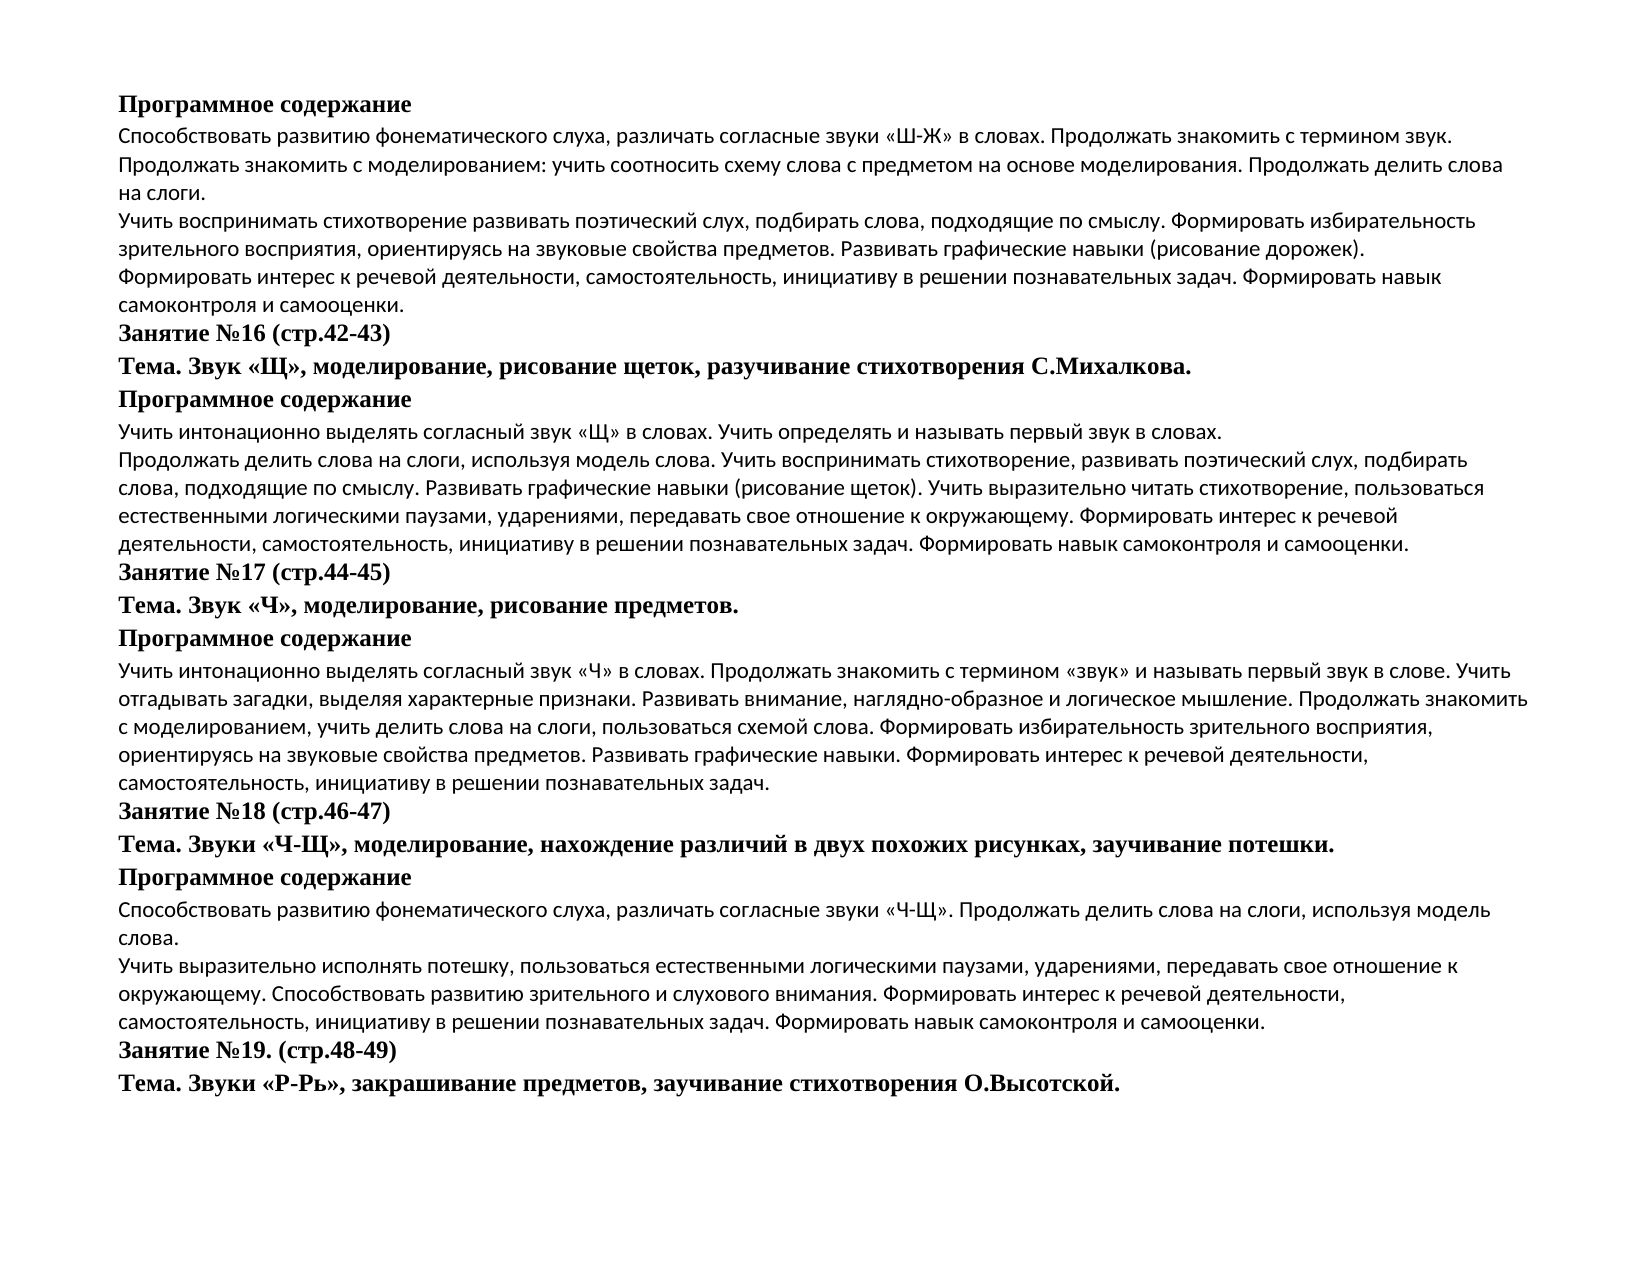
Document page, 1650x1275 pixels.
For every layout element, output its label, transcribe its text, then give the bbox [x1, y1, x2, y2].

text Тема. Звуки «Ч-Щ», моделирование, нахождение различий в двух похожих рисунках, заучивание потешки. [118, 829, 1532, 858]
text Тема. Звук «Щ», моделирование, рисование щеток, разучивание стихотворения С.Михалкова. [118, 351, 1532, 379]
text Программное содержание [118, 623, 1532, 652]
text Тема. Звуки «Р-Рь», закрашивание предметов, заучивание стихотворения О.Высотской. [118, 1068, 1532, 1097]
text Формировать интерес к речевой деятельности, самостоятельность, инициативу в решении познавательных задач. Формировать навык самоконтроля и самооценки. [118, 262, 1532, 318]
text Учить интонационно выделять согласный звук «Ч» в словах. Продолжать знакомить с термином «звук» и называть первый звук в слове. Учить отгадывать загадки, выделяя характерные признаки. Развивать внимание, наглядно-образное и логическое мышление. Продолжать знакомить с моделированием, учить делить слова на слоги, пользоваться схемой слова. Формировать избирательность зрительного восприятия, ориентируясь на звуковые свойства предметов. Развивать графические навыки. Формировать интерес к речевой деятельности, самостоятельность, инициативу в решении познавательных задач. [118, 656, 1532, 796]
text Занятие №16 (стр.42-43) [118, 318, 1532, 347]
text Занятие №19. (стр.48-49) [118, 1035, 1532, 1064]
text Учить интонационно выделять согласный звук «Щ» в словах. Учить определять и называть первый звук в словах. [118, 417, 1532, 445]
text Продолжать делить слова на слоги, используя модель слова. Учить воспринимать стихотворение, развивать поэтический слух, подбирать слова, подходящие по смыслу. Развивать графические навыки (рисование щеток). Учить выразительно читать стихотворение, пользоваться естественными логическими паузами, ударениями, передавать свое отношение к окружающему. Формировать интерес к речевой деятельности, самостоятельность, инициативу в решении познавательных задач. Формировать навык самоконтроля и самооценки. [118, 445, 1532, 557]
text Способствовать развитию фонематического слуха, различать согласные звуки «Ш-Ж» в словах. Продолжать знакомить с термином звук. [118, 122, 1532, 150]
text Занятие №17 (стр.44-45) [118, 557, 1532, 586]
text Учить воспринимать стихотворение развивать поэтический слух, подбирать слова, подходящие по смыслу. Формировать избирательность зрительного восприятия, ориентируясь на звуковые свойства предметов. Развивать графические навыки (рисование дорожек). [118, 206, 1532, 262]
text Занятие №18 (стр.46-47) [118, 796, 1532, 825]
text Учить выразительно исполнять потешку, пользоваться естественными логическими паузами, ударениями, передавать свое отношение к окружающему. Способствовать развитию зрительного и слухового внимания. Формировать интерес к речевой деятельности, самостоятельность, инициативу в решении познавательных задач. Формировать навык самоконтроля и самооценки. [118, 951, 1532, 1035]
text Программное содержание [118, 89, 1532, 117]
text Продолжать знакомить с моделированием: учить соотносить схему слова с предметом на основе моделирования. Продолжать делить слова на слоги. [118, 150, 1532, 206]
text Способствовать развитию фонематического слуха, различать согласные звуки «Ч-Щ». Продолжать делить слова на слоги, используя модель слова. [118, 895, 1532, 951]
text Тема. Звук «Ч», моделирование, рисование предметов. [118, 590, 1532, 619]
text Программное содержание [118, 384, 1532, 413]
text Программное содержание [118, 862, 1532, 891]
